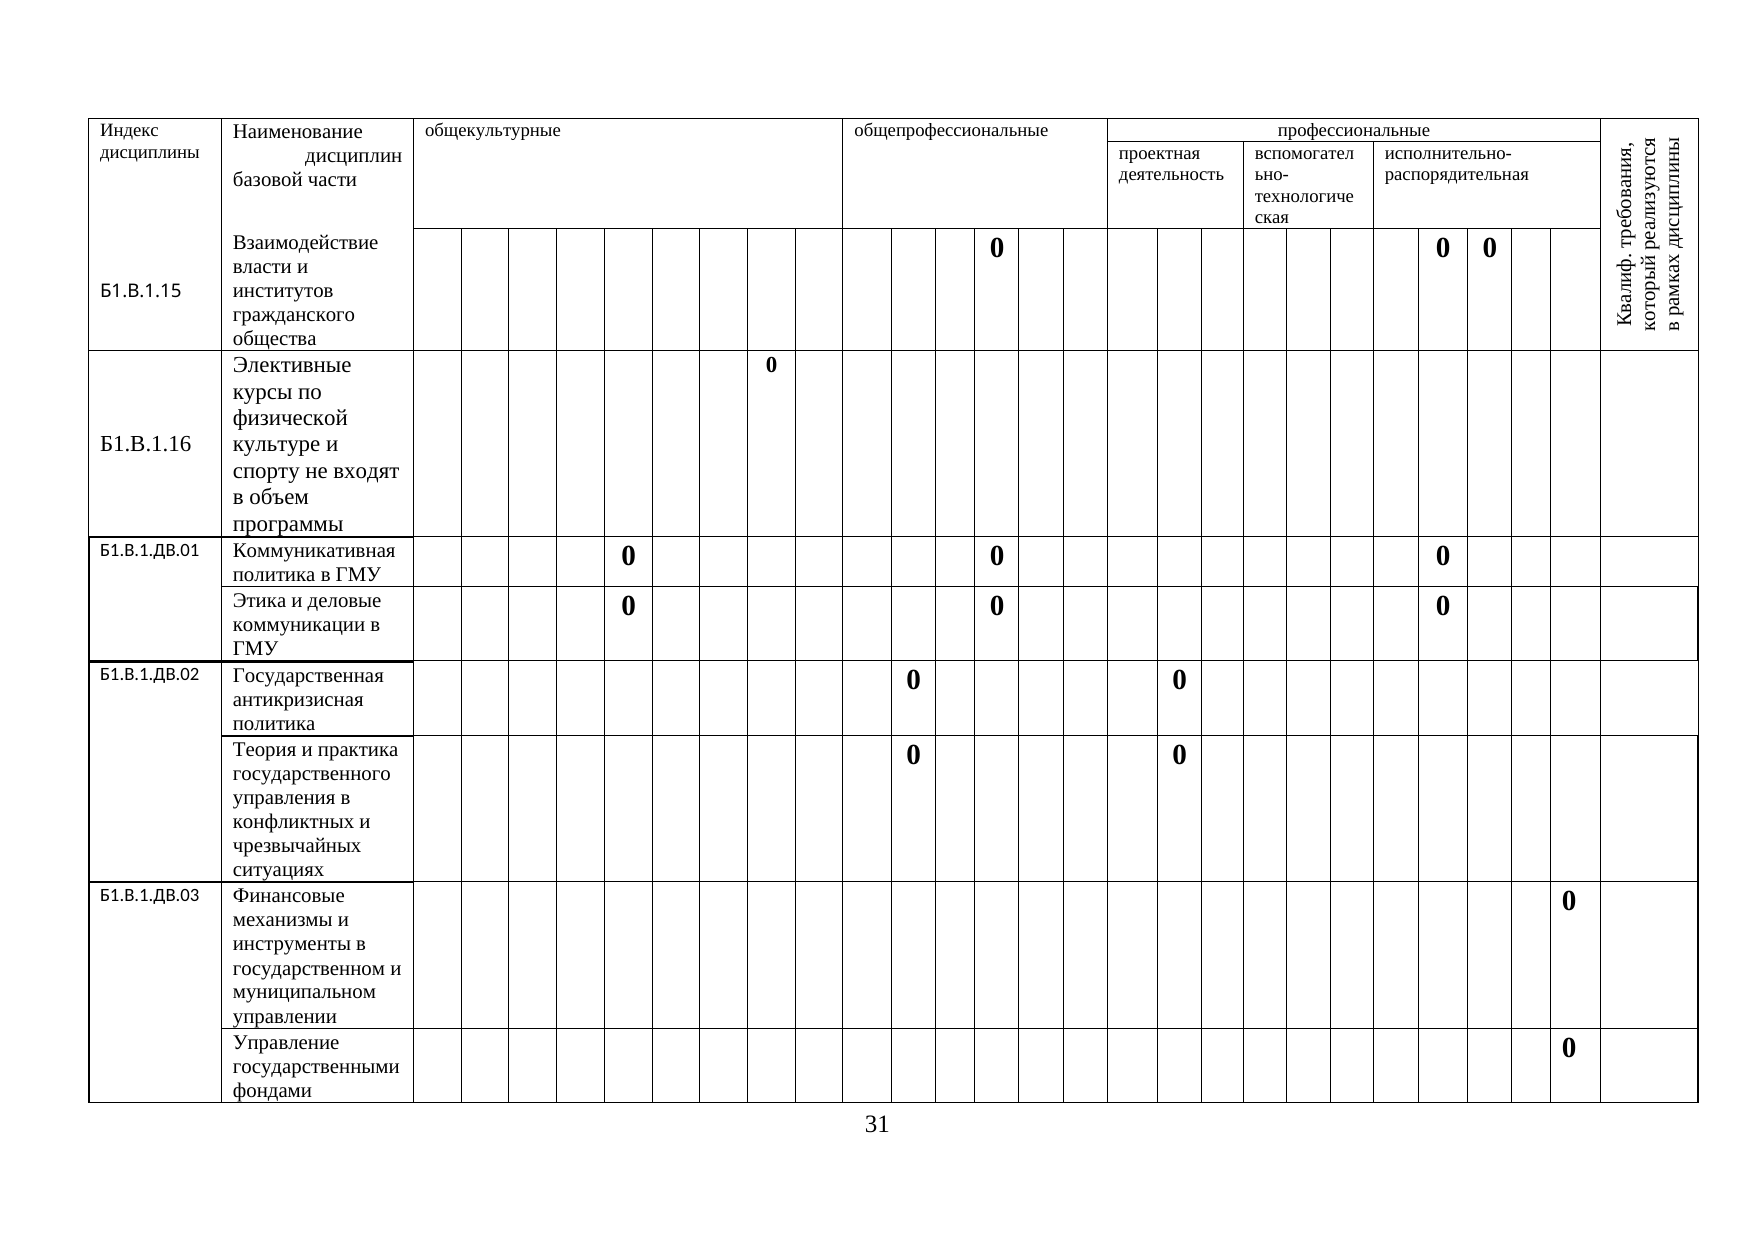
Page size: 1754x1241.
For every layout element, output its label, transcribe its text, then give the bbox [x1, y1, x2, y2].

table_cell [1601, 736, 1697, 881]
table_cell [796, 229, 842, 350]
table_cell [1019, 1029, 1063, 1102]
table_cell [1108, 351, 1157, 536]
table_cell Б1.В.1.ДВ.03 [90, 883, 221, 1102]
table_cell исполнительно-распорядительная [1374, 142, 1600, 228]
table_cell [653, 587, 699, 660]
table_cell [1064, 587, 1107, 660]
table_cell [748, 229, 795, 350]
table_cell [1019, 229, 1063, 350]
table_cell [1244, 229, 1286, 350]
table_cell [1374, 736, 1418, 881]
table_cell [1202, 587, 1243, 660]
table_cell [509, 587, 556, 660]
table_cell [1287, 1029, 1330, 1102]
table_cell [975, 351, 1018, 536]
table_cell [1287, 882, 1330, 1028]
table_cell [700, 229, 747, 350]
table_cell [509, 229, 556, 350]
table_cell [653, 351, 699, 536]
table_cell 0 [748, 351, 795, 536]
table_cell [1551, 537, 1600, 586]
table_cell [700, 587, 747, 660]
table_cell [1108, 537, 1157, 586]
table_cell 0 [1419, 229, 1467, 350]
table_cell [462, 587, 508, 660]
table_cell [843, 537, 891, 586]
table_cell Б1.В.1.16 [89, 351, 221, 536]
table_cell [892, 587, 935, 660]
table_cell [748, 587, 795, 660]
table_cell [1244, 537, 1286, 586]
table_cell [509, 661, 556, 735]
table_cell [1202, 882, 1243, 1028]
table_cell [1331, 587, 1373, 660]
table_cell [462, 351, 508, 536]
table_cell [653, 661, 699, 735]
table_cell [1202, 229, 1243, 350]
table_cell [843, 1029, 891, 1102]
table_cell [1244, 1029, 1286, 1102]
table_cell [1512, 736, 1550, 881]
table_cell [1202, 351, 1243, 536]
table_cell 0 [605, 587, 652, 660]
table_cell [1331, 882, 1373, 1028]
table_cell [1601, 1029, 1697, 1102]
table_cell [1064, 351, 1107, 536]
table_cell [1202, 736, 1243, 881]
table_cell [1374, 1029, 1418, 1102]
table_cell [1374, 882, 1418, 1028]
table_header Индекс дисциплины [89, 119, 221, 228]
table_cell [1158, 229, 1201, 350]
table_cell [796, 587, 842, 660]
table_cell [892, 537, 935, 586]
table_cell [653, 537, 699, 586]
table_cell [1551, 736, 1600, 881]
table_cell [1244, 882, 1286, 1028]
table_cell 0 [892, 661, 935, 735]
table_cell 0 [605, 537, 652, 586]
table_cell [462, 537, 508, 586]
table_cell [1158, 587, 1201, 660]
table_cell [975, 882, 1018, 1028]
table_cell вспомогательно-технологическая [1244, 142, 1373, 228]
table_cell [936, 537, 974, 586]
table_cell [1244, 736, 1286, 881]
table_header профессиональные [1108, 119, 1600, 141]
table_cell [1601, 228, 1698, 350]
table_cell [414, 736, 461, 881]
table_cell [414, 882, 461, 1028]
table_cell [796, 661, 842, 735]
table_cell [1064, 661, 1107, 735]
table_cell [843, 882, 891, 1028]
table_cell [748, 736, 795, 881]
table_cell [462, 736, 508, 881]
table_cell [462, 229, 508, 350]
table_cell [1158, 537, 1201, 586]
table_cell [748, 882, 795, 1028]
table_cell Теория и практика государственного управления в конфликтных и чрезвычайных ситуациях [222, 737, 413, 881]
table_cell [1019, 537, 1063, 586]
table_cell Государственная антикризисная политика [222, 663, 413, 735]
table_cell [414, 537, 461, 586]
table_cell [1374, 537, 1418, 586]
table_cell [414, 1029, 461, 1102]
table_cell 0 [1468, 229, 1511, 350]
table_cell [414, 661, 461, 735]
table_cell 0 [1419, 587, 1467, 660]
table_cell [1331, 736, 1373, 881]
table_cell [936, 229, 974, 350]
table_cell [1244, 351, 1286, 536]
table_cell [936, 1029, 974, 1102]
table_cell [936, 351, 974, 536]
table_cell [414, 587, 461, 660]
table_cell Финансовые механизмы и инструменты в государственном и муниципальном управлении [222, 883, 413, 1028]
table_cell [1158, 882, 1201, 1028]
table_cell [1064, 229, 1107, 350]
table_cell [1512, 229, 1550, 350]
table_cell Коммуникативная политика в ГМУ [222, 538, 413, 586]
table_cell [796, 1029, 842, 1102]
table_cell [1374, 587, 1418, 660]
table_cell [1019, 351, 1063, 536]
table_header общепрофессиональные [843, 119, 1107, 228]
table_cell Б1.В.1.ДВ.02 [90, 663, 221, 881]
table_cell 0 [975, 229, 1018, 350]
table_cell 0 [1419, 537, 1467, 586]
table_cell [843, 229, 891, 350]
table_cell [462, 1029, 508, 1102]
table_cell [1019, 882, 1063, 1028]
table_cell 0 [975, 587, 1018, 660]
table_cell [1331, 537, 1373, 586]
table_cell [975, 661, 1018, 735]
table_cell [1019, 661, 1063, 735]
table_cell [509, 882, 556, 1028]
table_cell [462, 882, 508, 1028]
table_cell [936, 587, 974, 660]
table_cell [892, 882, 935, 1028]
table_cell [1551, 229, 1600, 350]
table_cell [1512, 1029, 1550, 1102]
table_cell [1468, 882, 1511, 1028]
table_cell [892, 1029, 935, 1102]
table_cell [1287, 537, 1330, 586]
table_cell Взаимодействие власти и институтов гражданского общества [222, 228, 413, 350]
table_cell [1244, 661, 1286, 735]
table_cell [1512, 882, 1550, 1028]
table_cell [605, 882, 652, 1028]
table_cell [936, 736, 974, 881]
table_cell [1019, 736, 1063, 881]
table_cell [1331, 661, 1373, 735]
table_cell [557, 351, 604, 536]
table_cell [1287, 229, 1330, 350]
table_cell [1374, 351, 1418, 536]
table_cell [1512, 537, 1550, 586]
table_cell [509, 1029, 556, 1102]
table_cell [414, 351, 461, 536]
table_cell 0 [1551, 1029, 1600, 1102]
table_cell 0 [1158, 736, 1201, 881]
table_cell [557, 587, 604, 660]
table_cell [700, 661, 747, 735]
table_cell [557, 537, 604, 586]
table_cell [1064, 736, 1107, 881]
table_cell [605, 661, 652, 735]
table_cell [653, 229, 699, 350]
table_cell [748, 661, 795, 735]
table_cell [1108, 661, 1157, 735]
table_cell [557, 736, 604, 881]
table_cell 0 [975, 537, 1018, 586]
table_cell Б1.В.1.15 [89, 228, 221, 350]
table_cell [1374, 229, 1418, 350]
table_cell [1108, 882, 1157, 1028]
table_cell [1064, 882, 1107, 1028]
table_cell [462, 661, 508, 735]
table_cell [1287, 736, 1330, 881]
table_cell [700, 537, 747, 586]
table_cell [653, 882, 699, 1028]
table_cell 0 [1551, 882, 1600, 1028]
table_cell [1512, 587, 1550, 660]
table_cell [1108, 587, 1157, 660]
table_cell [1419, 351, 1467, 536]
table_cell [557, 661, 604, 735]
table_cell [1419, 661, 1467, 735]
table_cell [700, 882, 747, 1028]
table_cell [936, 661, 974, 735]
table_cell [1202, 661, 1243, 735]
table_cell [414, 229, 461, 350]
table_cell [1287, 351, 1330, 536]
table_cell [748, 1029, 795, 1102]
table_cell [1419, 882, 1467, 1028]
table_cell [1601, 882, 1697, 1028]
table_cell [796, 882, 842, 1028]
table_cell [557, 1029, 604, 1102]
table_cell [509, 736, 556, 881]
table_cell [700, 351, 747, 536]
table_cell [1468, 1029, 1511, 1102]
table_cell Этика и деловые коммуникации в ГМУ [222, 587, 413, 660]
table_cell [605, 1029, 652, 1102]
table_cell [1468, 661, 1511, 735]
table_cell [843, 587, 891, 660]
table_cell [975, 1029, 1018, 1102]
table_header Квалиф. требования, который реализуются в рамках дисциплины [1601, 119, 1698, 228]
table_cell [1601, 351, 1698, 536]
table_cell [1468, 351, 1511, 536]
table_cell [796, 351, 842, 536]
table_cell [605, 229, 652, 350]
table_cell [843, 736, 891, 881]
table_cell Б1.В.1.ДВ.01 [90, 538, 221, 660]
table_cell [1601, 587, 1697, 660]
table_cell [1287, 587, 1330, 660]
table_cell [843, 351, 891, 536]
table_cell 0 [892, 736, 935, 881]
table_cell [1244, 587, 1286, 660]
table_cell [1108, 229, 1157, 350]
table_cell [748, 537, 795, 586]
table_cell [1551, 661, 1600, 735]
table_cell [843, 661, 891, 735]
table_cell [1468, 537, 1511, 586]
table_cell [1512, 351, 1550, 536]
table_cell [1374, 661, 1418, 735]
table_cell [509, 351, 556, 536]
table_cell [1419, 736, 1467, 881]
table_cell [1202, 1029, 1243, 1102]
table_cell [796, 736, 842, 881]
table_cell [653, 736, 699, 881]
table_cell [605, 736, 652, 881]
table_cell [892, 229, 935, 350]
table_cell [975, 736, 1018, 881]
table_cell Управление государственными фондами денежных средств [222, 1029, 413, 1102]
table_cell [557, 229, 604, 350]
table_cell Элективные курсы по физической культуре и спорту не входят в объем программы [222, 351, 413, 536]
table_cell [1419, 1029, 1467, 1102]
table_cell [605, 351, 652, 536]
table_cell [1468, 736, 1511, 881]
table_cell [1019, 587, 1063, 660]
table_header Наименование дисциплин базовой части [222, 119, 413, 228]
table_cell [1158, 1029, 1201, 1102]
table_cell проектная деятельность [1108, 142, 1243, 228]
table_cell [653, 1029, 699, 1102]
table_cell [936, 882, 974, 1028]
table_cell [557, 882, 604, 1028]
table_cell [796, 537, 842, 586]
table_cell [700, 1029, 747, 1102]
table_cell [1202, 537, 1243, 586]
table_cell [1287, 661, 1330, 735]
table_cell [1601, 661, 1698, 735]
table_cell [892, 351, 935, 536]
table_cell [1551, 587, 1600, 660]
table_cell [1331, 1029, 1373, 1102]
table_cell [1331, 229, 1373, 350]
table_cell [1551, 351, 1600, 536]
table_cell [1108, 736, 1157, 881]
table_header общекультурные [414, 119, 842, 228]
table_cell [1064, 1029, 1107, 1102]
table_cell [1158, 351, 1201, 536]
table_cell 0 [1158, 661, 1201, 735]
table_cell [1108, 1029, 1157, 1102]
table_cell [700, 736, 747, 881]
table_cell [1468, 587, 1511, 660]
table_cell [1512, 661, 1550, 735]
table_cell [1331, 351, 1373, 536]
table_cell [1064, 537, 1107, 586]
table_cell [509, 537, 556, 586]
table_cell [1601, 537, 1698, 586]
